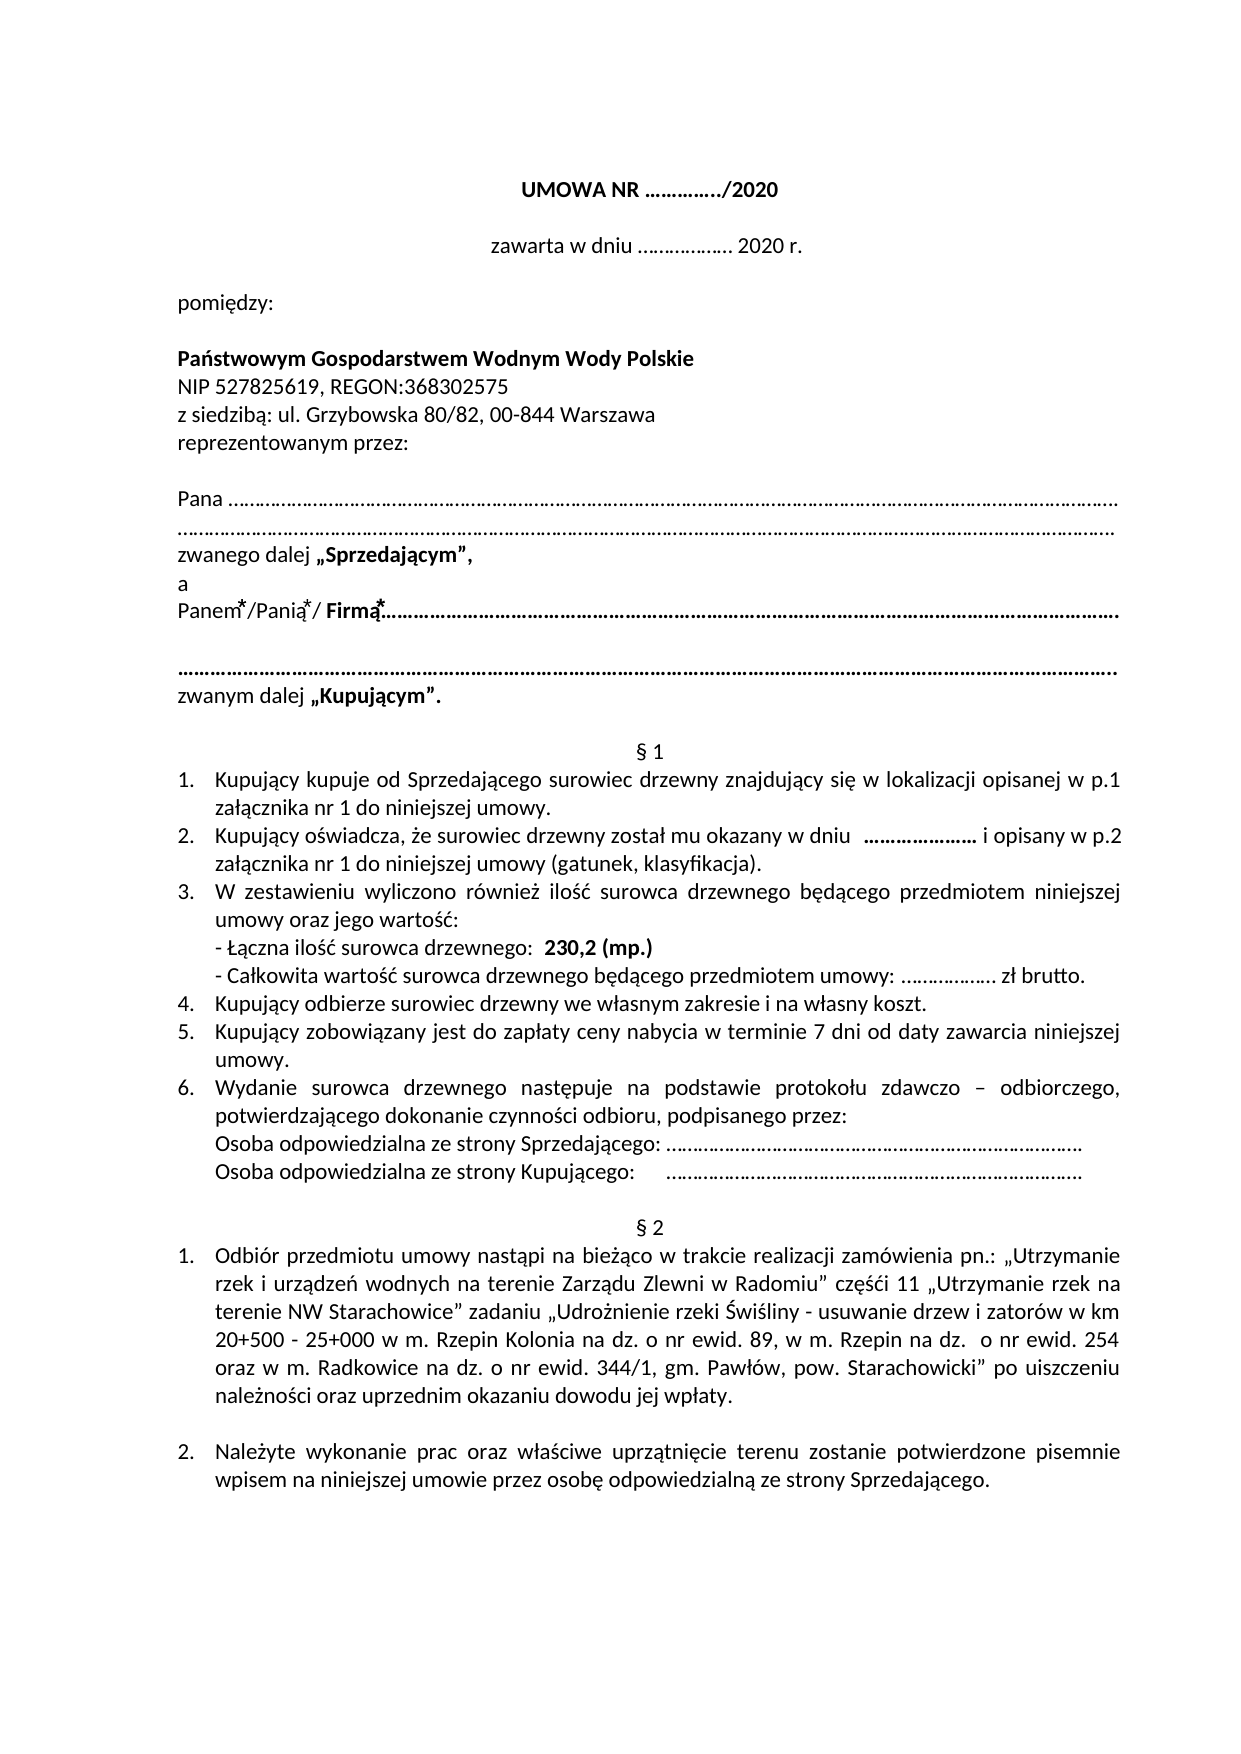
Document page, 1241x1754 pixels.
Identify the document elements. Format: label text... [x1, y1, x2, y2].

text zawarta w dniu ……………… 2020 r. [177, 232, 1122, 288]
text NIP 527825619, REGON:368302575 [177, 372, 1122, 401]
text pomiędzy: [177, 288, 1122, 316]
text Panem⃰⃰ /Panią⃰ / Firmą⃰………………………………………………………………………………………………………………………. [177, 597, 1122, 625]
text …………………………………………………………………………………………………………………………………………………………….zwanego dalej „Sprzedającym”, [177, 513, 1122, 569]
text Pana ……………………………………………………………………………………………………………………………………………………. [177, 484, 1122, 513]
list Kupujący zobowiązany jest do zapłaty ceny nabycia w terminie 7 dni od daty zawarcia niniejszej umowy. [177, 1017, 1122, 1073]
text - Całkowita wartość surowca drzewnego będącego przedmiotem umowy: ……………… zł brutto. [177, 961, 1122, 989]
list Wydanie surowca drzewnego następuje na podstawie protokołu zdawczo – odbiorczego, potwierdzającego dokonanie czynności odbioru, podpisanego przez: [177, 1073, 1122, 1129]
text Państwowym Gospodarstwem Wodnym Wody Polskie [177, 344, 1122, 372]
list Kupujący oświadcza, że surowiec drzewny został mu okazany w dniu ………………… i opisany w p.2 załącznika nr 1 do niniejszej umowy (gatunek, klasyfikacja). [177, 821, 1122, 877]
text a [177, 569, 1122, 597]
text z siedzibą: ul. Grzybowska 80/82, 00-844 Warszawa [177, 401, 1122, 428]
list Należyte wykonanie prac oraz właściwe uprzątnięcie terenu zostanie potwierdzone pisemnie wpisem na niniejszej umowie przez osobę odpowiedzialną ze strony Sprzedającego. [177, 1437, 1122, 1493]
text § 2 [177, 1213, 1122, 1241]
list Kupujący odbierze surowiec drzewny we własnym zakresie i na własny koszt. [177, 989, 1122, 1017]
text UMOWA NR …………../2020 [177, 176, 1122, 204]
list Osoba odpowiedzialna ze strony Kupującego: ……………………………………………………………………. [215, 1157, 1122, 1185]
list Osoba odpowiedzialna ze strony Sprzedającego: ……………………………………………………………………. [215, 1129, 1122, 1157]
list Odbiór przedmiotu umowy nastąpi na bieżąco w trakcie realizacji zamówienia pn.: „Utrzymanie rzek i urządzeń wodnych na terenie Zarządu Zlewni w Radomiu” częśći 11 „Utrzymanie rzek na terenie NW Starachowice” zadaniu „Udrożnienie rzeki Świśliny - usuwanie drzew i zatorów w km 20+500 - 25+000 w m. Rzepin Kolonia na dz. o nr ewid. 89, w m. Rzepin na dz. o nr ewid. 254 oraz w m. Radkowice na dz. o nr ewid. 344/1, gm. Pawłów, pow. Starachowicki” po uiszczeniu należności oraz uprzednim okazaniu dowodu jej wpłaty. [177, 1241, 1122, 1409]
text ……………………………………………………………………………………………………………………………………………………….. [177, 653, 1122, 681]
list W zestawieniu wyliczono również ilość surowca drzewnego będącego przedmiotem niniejszej umowy oraz jego wartość: [177, 877, 1122, 933]
text § 1 [177, 737, 1122, 765]
text zwanym dalej „Kupującym”. [177, 681, 1122, 709]
list - Łączna ilość surowca drzewnego: 230,2 (mp.) [215, 933, 1122, 961]
list Kupujący kupuje od Sprzedającego surowiec drzewny znajdujący się w lokalizacji opisanej w p.1 załącznika nr 1 do niniejszej umowy. [177, 765, 1122, 821]
text reprezentowanym przez: [177, 428, 1122, 457]
